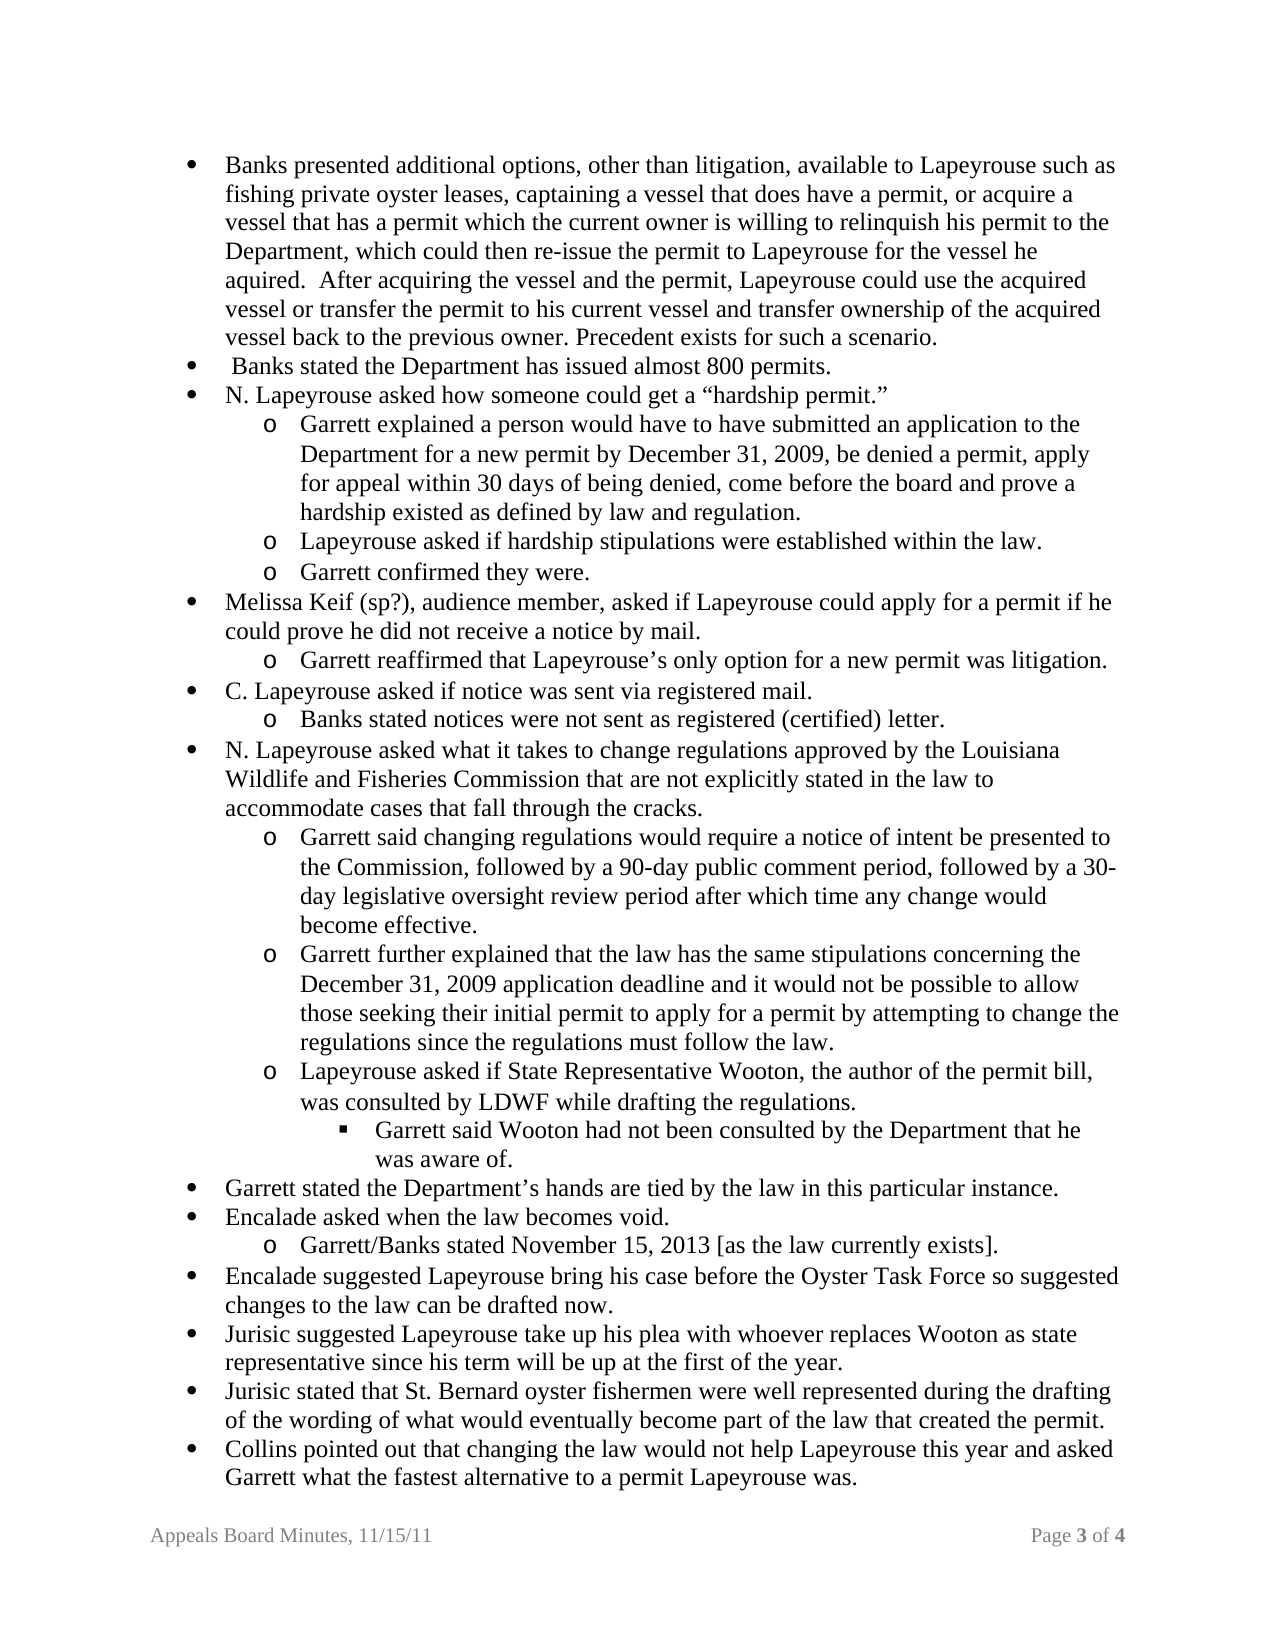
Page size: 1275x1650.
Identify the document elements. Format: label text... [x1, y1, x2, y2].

list Garrett explained a person would have to have submitted an application to the Department for a new permit by December 31, 2009, be denied a permit, apply for appeal within 30 days of being denied, come before the board and prove a hardship existed as defined by law and regulation. [262, 409, 1125, 526]
list Collins pointed out that changing the law would not help Lapeyrouse this year and asked Garrett what the fastest alternative to a permit Lapeyrouse was. [187, 1434, 1125, 1491]
list Garrett stated the Department’s hands are tied by the law in this particular instance. [187, 1173, 1125, 1202]
list Jurisic suggested Lapeyrouse take up his plea with whoever replaces Wooton as state representative since his term will be up at the first of the year. [187, 1319, 1125, 1376]
list Lapeyrouse asked if hardship stipulations were established within the law. [262, 526, 1125, 557]
list Garrett confirmed they were. [262, 557, 1125, 587]
list C. Lapeyrouse asked if notice was sent via registered mail. [187, 676, 1125, 704]
list Garrett further explained that the law has the same stipulations concerning the December 31, 2009 application deadline and it would not be possible to allow those seeking their initial permit to apply for a permit by attempting to change the regulations since the regulations must follow the law. [262, 939, 1125, 1056]
list Garrett/Banks stated November 15, 2013 [as the law currently exists]. [262, 1230, 1125, 1261]
list Banks stated the Department has issued almost 800 permits. [187, 351, 1125, 380]
list Banks presented additional options, other than litigation, available to Lapeyrouse such as fishing private oyster leases, captaining a vessel that does have a permit, or acquire a vessel that has a permit which the current owner is willing to relinquish his permit to the Department, which could then re-issue the permit to Lapeyrouse for the vessel he aquired. After acquiring the vessel and the permit, Lapeyrouse could use the acquired vessel or transfer the permit to his current vessel and transfer ownership of the acquired vessel back to the previous owner. Precedent exists for such a scenario. [187, 150, 1125, 351]
list Melissa Keif (sp?), audience member, asked if Lapeyrouse could apply for a permit if he could prove he did not receive a notice by mail. [187, 587, 1125, 645]
list Garrett said Wooton had not been consulted by the Department that he was aware of. [337, 1115, 1125, 1173]
list Garrett reaffirmed that Lapeyrouse’s only option for a new permit was litigation. [262, 645, 1125, 676]
list Banks stated notices were not sent as registered (certified) letter. [262, 704, 1125, 735]
list Lapeyrouse asked if State Representative Wooton, the author of the permit bill, was consulted by LDWF while drafting the regulations. [262, 1056, 1125, 1115]
list Encalade asked when the law becomes void. [187, 1202, 1125, 1230]
list Jurisic stated that St. Bernard oyster fishermen were well represented during the drafting of the wording of what would eventually become part of the law that created the permit. [187, 1376, 1125, 1434]
list N. Lapeyrouse asked how someone could get a “hardship permit.” [187, 380, 1125, 409]
list Encalade suggested Lapeyrouse bring his case before the Oyster Task Force so suggested changes to the law can be drafted now. [187, 1261, 1125, 1319]
list N. Lapeyrouse asked what it takes to change regulations approved by the Louisiana Wildlife and Fisheries Commission that are not explicitly stated in the law to accommodate cases that fall through the cracks. [187, 735, 1125, 822]
list Garrett said changing regulations would require a notice of intent be presented to the Commission, followed by a 90-day public comment period, followed by a 30-day legislative oversight review period after which time any change would become effective. [262, 822, 1125, 939]
